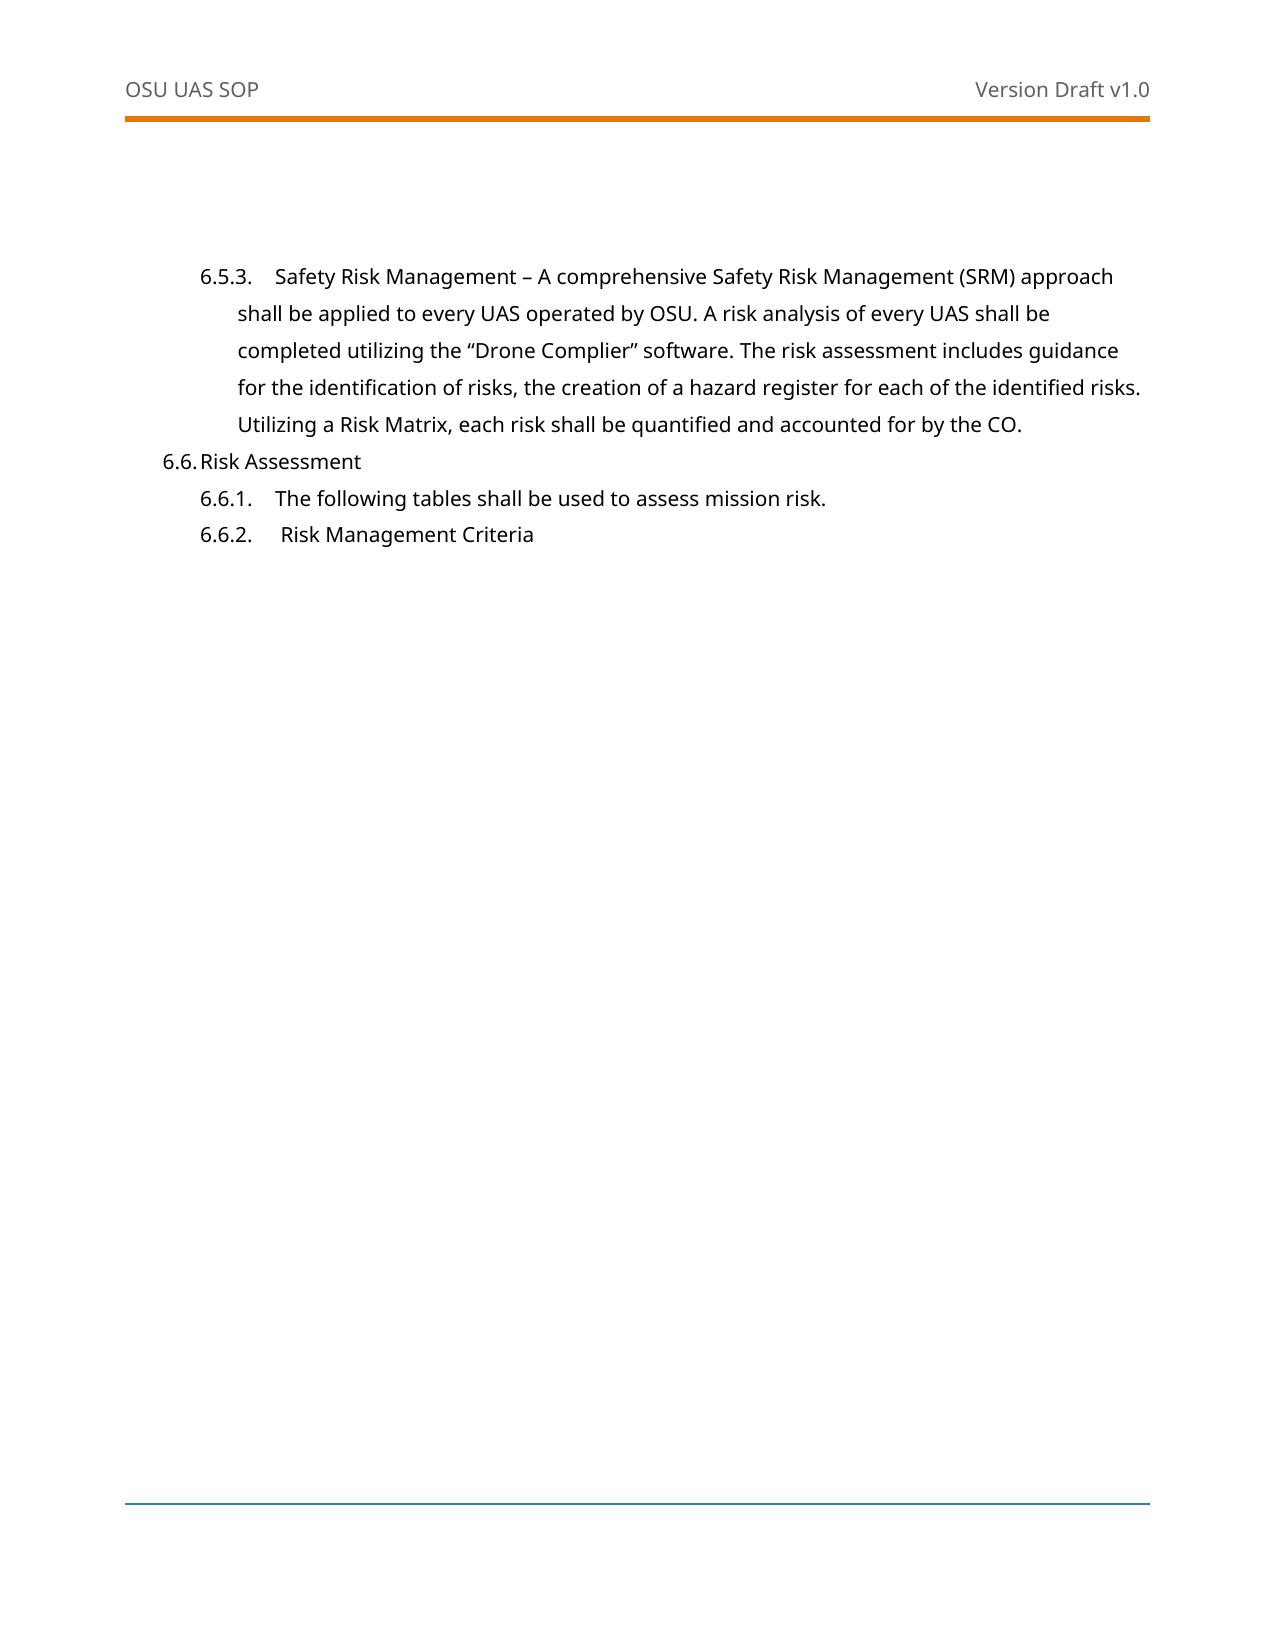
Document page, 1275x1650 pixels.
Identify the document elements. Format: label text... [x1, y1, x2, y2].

list Risk Management Criteria [200, 521, 1150, 549]
list Safety Risk Management – A comprehensive Safety Risk Management (SRM) approach shall be applied to every UAS operated by OSU. A risk analysis of every UAS shall be completed utilizing the “Drone Complier” software. The risk assessment includes guidance for the identification of risks, the creation of a hazard register for each of the identified risks. Utilizing a Risk Matrix, each risk shall be quantified and accounted for by the CO. [200, 262, 1150, 438]
list The following tables shall be used to assess mission risk. [200, 484, 1150, 512]
list Risk Assessment [162, 447, 1150, 475]
